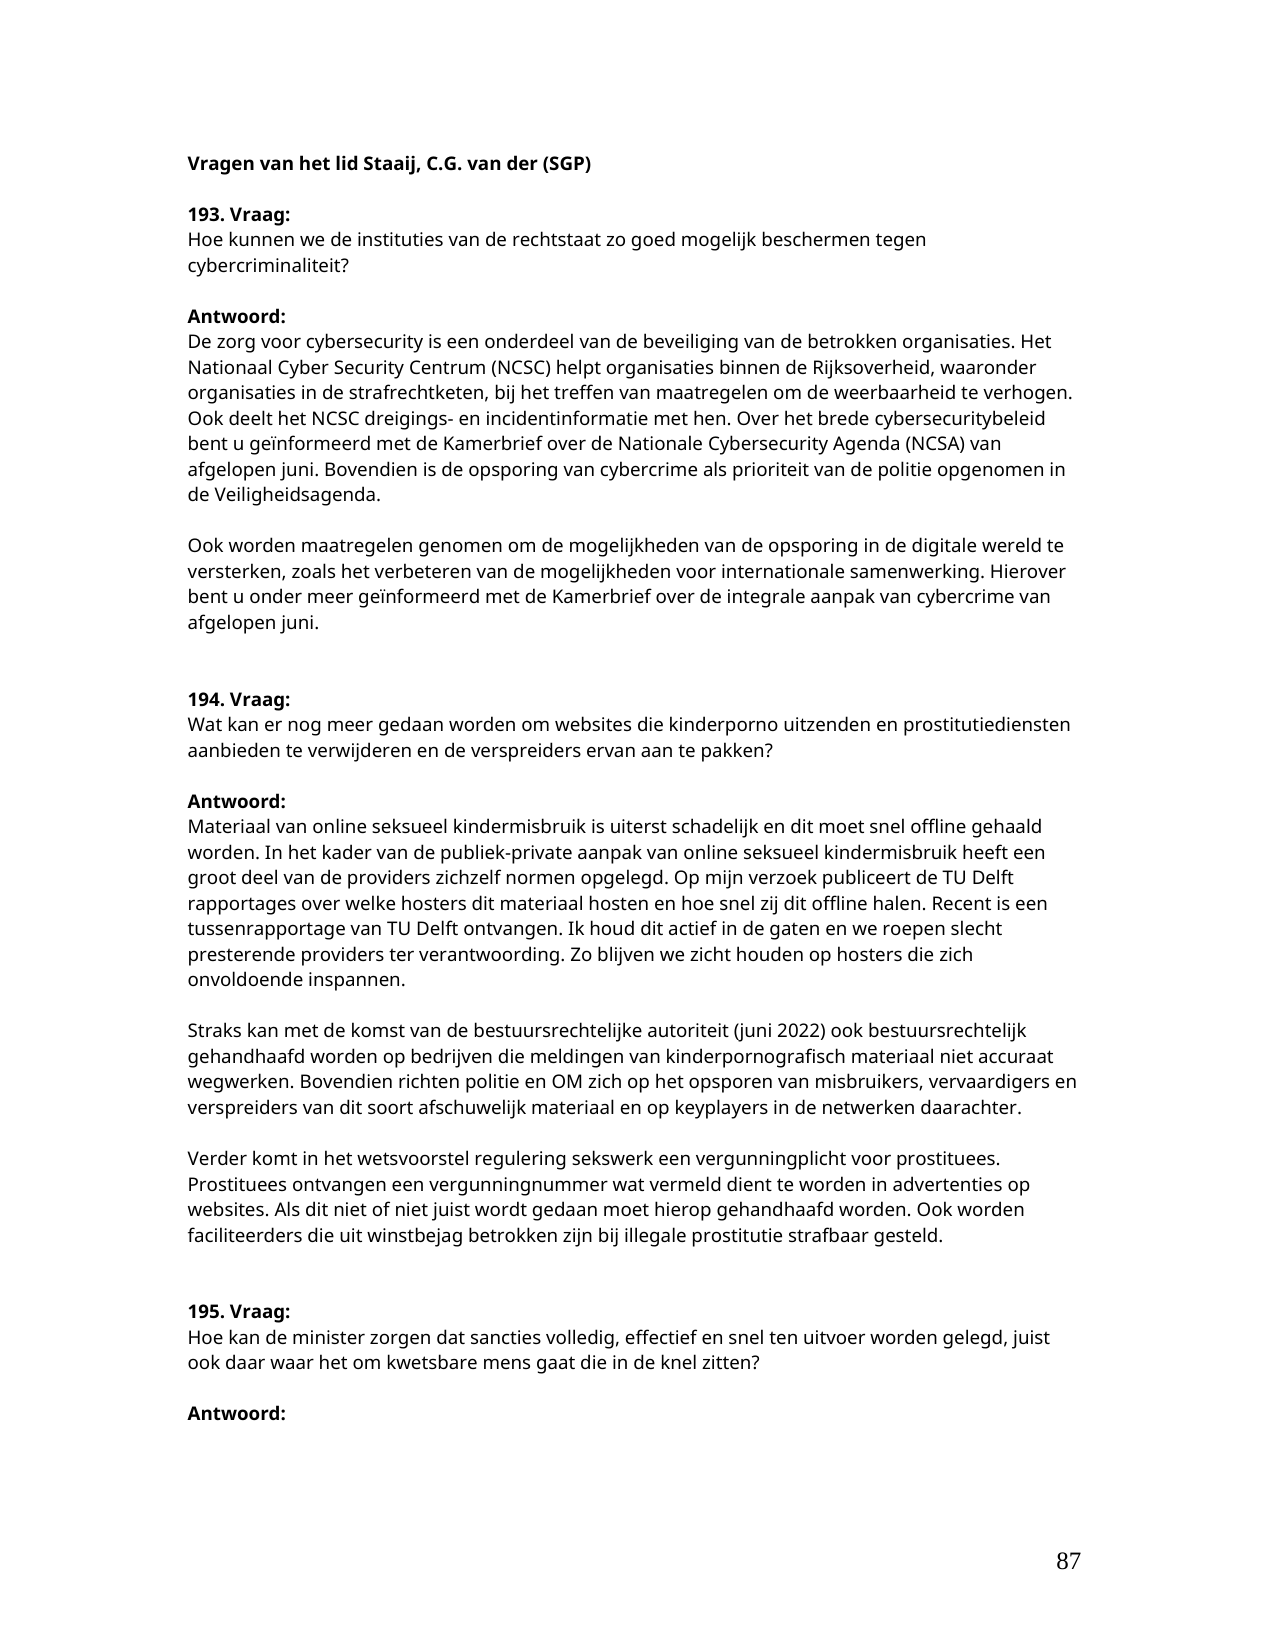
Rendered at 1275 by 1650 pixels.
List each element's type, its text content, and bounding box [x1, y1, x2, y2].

text 195. Vraag: Hoe kan de minister zorgen dat sancties volledig, effectief en snel ten uitvoer worden gelegd, juist ook daar waar het om kwetsbare mens gaat die in de knel zitten? Antwoord: [187, 1273, 1087, 1426]
text 194. Vraag: Wat kan er nog meer gedaan worden om websites die kinderporno uitzenden en prostitutiediensten aanbieden te verwijderen en de verspreiders ervan aan te pakken? Antwoord: Materiaal van online seksueel kindermisbruik is uiterst schadelijk en dit moet snel offline gehaald worden. In het kader van de publiek-private aanpak van online seksueel kindermisbruik heeft een groot deel van de providers zichzelf normen opgelegd. Op mijn verzoek publiceert de TU Delft rapportages over welke hosters dit materiaal hosten en hoe snel zij dit offline halen. Recent is een tussenrapportage van TU Delft ontvangen. Ik houd dit actief in de gaten en we roepen slecht presterende providers ter verantwoording. Zo blijven we zicht houden op hosters die zich onvoldoende inspannen. Straks kan met de komst van de bestuursrechtelijke autoriteit (juni 2022) ook bestuursrechtelijk gehandhaafd worden op bedrijven die meldingen van kinderpornografisch materiaal niet accuraat wegwerken. Bovendien richten politie en OM zich op het opsporen van misbruikers, vervaardigers en verspreiders van dit soort afschuwelijk materiaal en op keyplayers in de netwerken daarachter. Verder komt in het wetsvoorstel regulering sekswerk een vergunningplicht voor prostituees. Prostituees ontvangen een vergunningnummer wat vermeld dient te worden in advertenties op websites. Als dit niet of niet juist wordt gedaan moet hierop gehandhaafd worden. Ook worden faciliteerders die uit winstbejag betrokken zijn bij illegale prostitutie strafbaar gesteld. [187, 660, 1087, 1273]
text Vragen van het lid Staaij, C.G. van der (SGP) 193. Vraag: Hoe kunnen we de instituties van de rechtstaat zo goed mogelijk beschermen tegen cybercriminaliteit? Antwoord: De zorg voor cybersecurity is een onderdeel van de beveiliging van de betrokken organisaties. Het Nationaal Cyber Security Centrum (NCSC) helpt organisaties binnen de Rijksoverheid, waaronder organisaties in de strafrechtketen, bij het treffen van maatregelen om de weerbaarheid te verhogen. Ook deelt het NCSC dreigings- en incidentinformatie met hen. Over het brede cybersecuritybeleid bent u geïnformeerd met de Kamerbrief over de Nationale Cybersecurity Agenda (NCSA) van afgelopen juni. Bovendien is de opsporing van cybercrime als prioriteit van de politie opgenomen in de Veiligheidsagenda. Ook worden maatregelen genomen om de mogelijkheden van de opsporing in de digitale wereld te versterken, zoals het verbeteren van de mogelijkheden voor internationale samenwerking. Hierover bent u onder meer geïnformeerd met de Kamerbrief over de integrale aanpak van cybercrime van afgelopen juni. [187, 150, 1087, 660]
